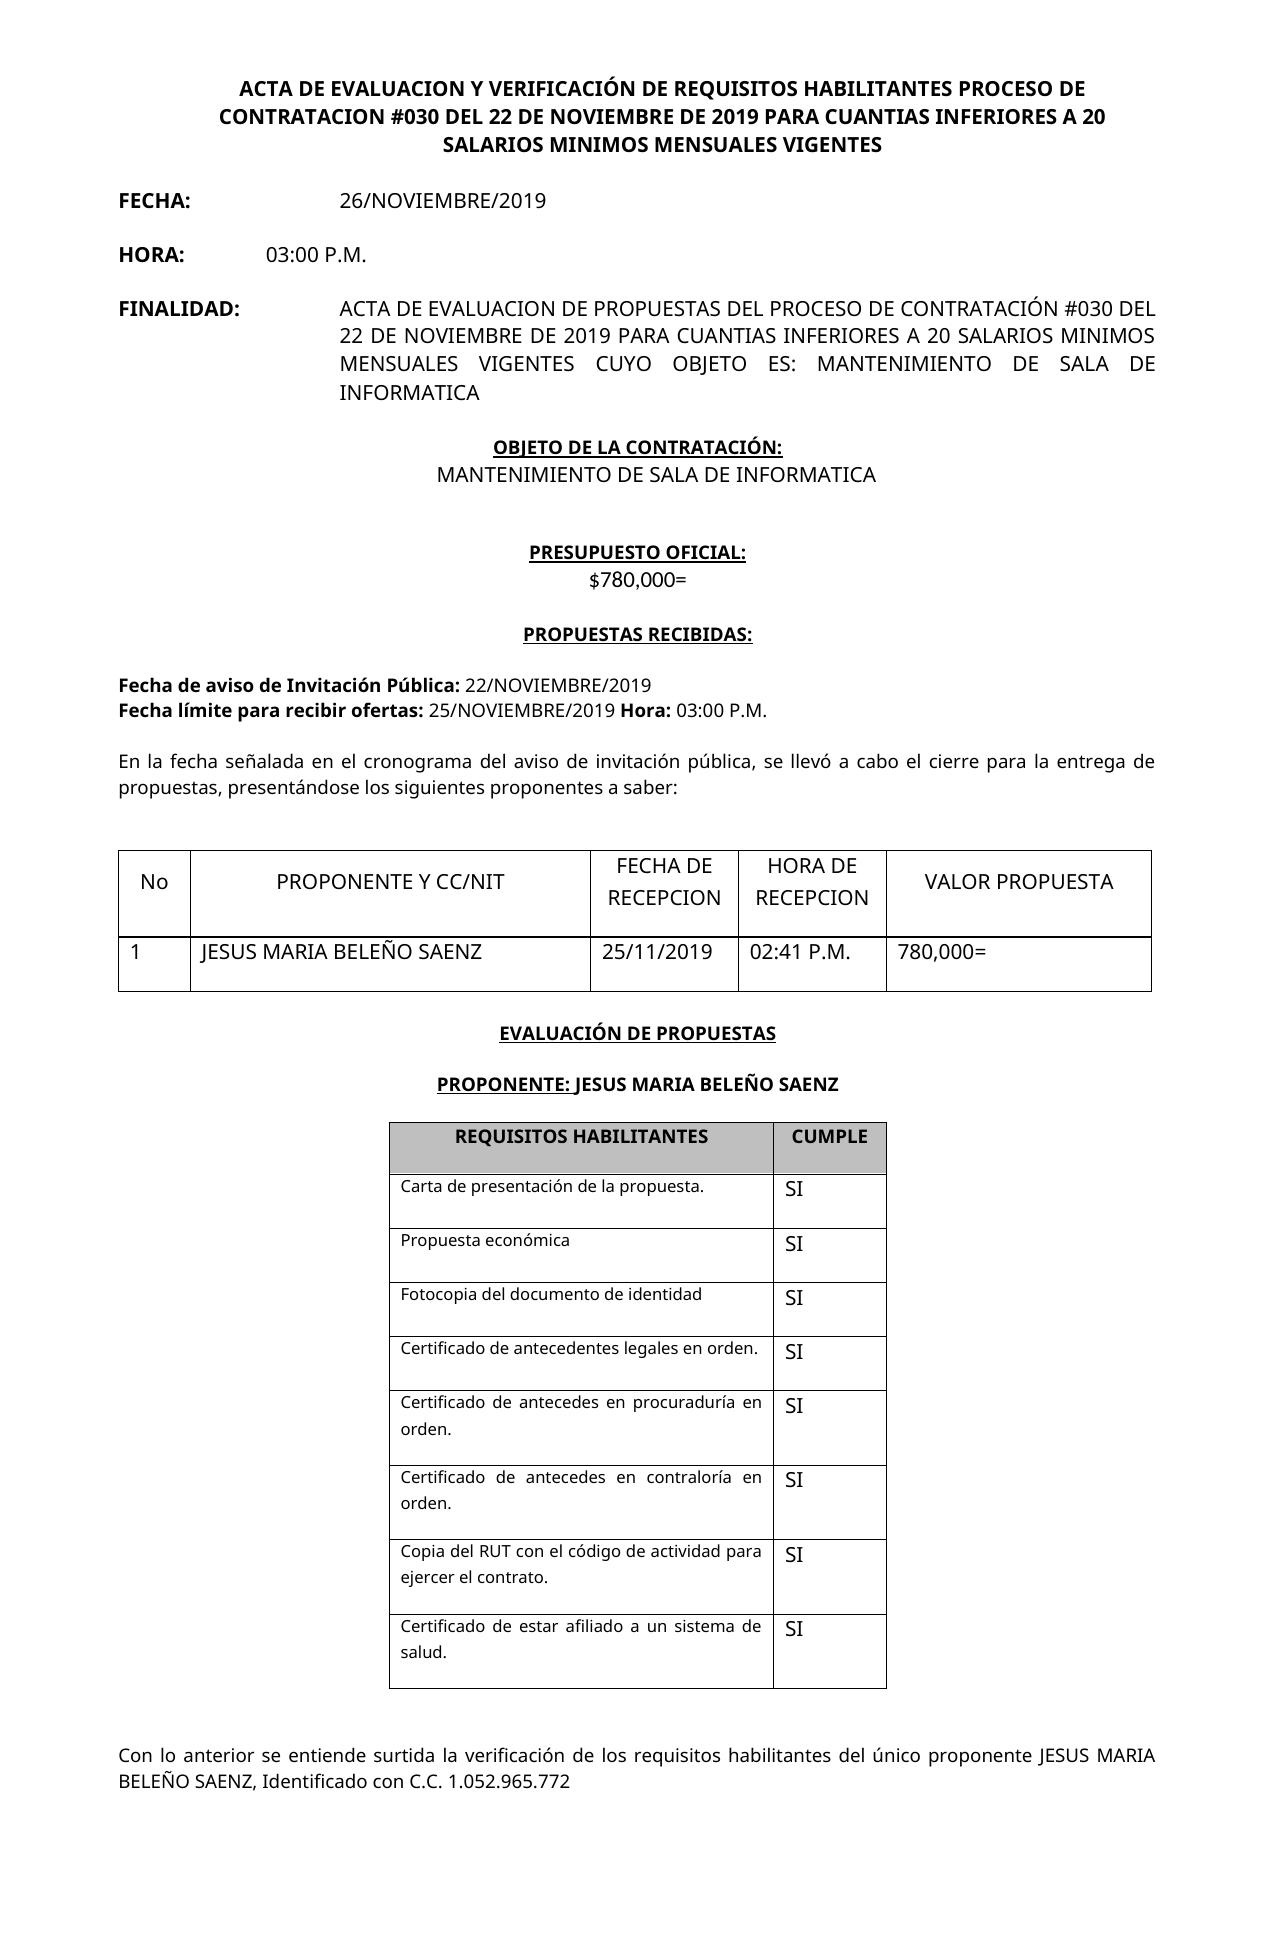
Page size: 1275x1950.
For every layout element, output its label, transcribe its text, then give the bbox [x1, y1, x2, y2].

table_cell SI [774, 1391, 886, 1464]
table_cell 25/11/2019 [591, 938, 738, 991]
text OBJETO DE LA CONTRATACIÓN: [118, 434, 1157, 460]
table_cell 02:41 P.M. [739, 938, 886, 991]
table_cell Propuesta económica [390, 1229, 773, 1282]
list $780,000= [118, 565, 1157, 593]
table_header HORA DE RECEPCION [739, 851, 886, 936]
text MANTENIMIENTO DE SALA DE INFORMATICA [156, 460, 1157, 488]
table_header No [119, 851, 190, 936]
table_cell SI [774, 1540, 886, 1613]
table_header PROPONENTE Y CC/NIT [191, 851, 590, 936]
text PROPUESTAS RECIBIDAS: [118, 621, 1157, 646]
text Con lo anterior se entiende surtida la verificación de los requisitos habilitantes del único proponente JESUS MARIA BELEÑO SAENZ, Identificado con C.C. 1.052.965.772 [118, 1742, 1157, 1793]
table_cell SI [774, 1337, 886, 1390]
text Fecha límite para recibir ofertas: 25/NOVIEMBRE/2019 Hora: 03:00 P.M. [118, 697, 1157, 723]
table_cell Certificado de antecedes en procuraduría en orden. [390, 1391, 773, 1464]
table_cell Copia del RUT con el código de actividad para ejercer el contrato. [390, 1540, 773, 1613]
text Fecha de aviso de Invitación Pública: 22/NOVIEMBRE/2019 [118, 672, 1157, 697]
table_cell Certificado de antecedes en contraloría en orden. [390, 1466, 773, 1539]
table_cell SI [774, 1466, 886, 1539]
table_header REQUISITOS HABILITANTES [390, 1123, 773, 1173]
table_cell 780,000= [887, 938, 1151, 991]
table_cell SI [774, 1175, 886, 1228]
table_cell SI [774, 1615, 886, 1688]
table_header FECHA DE RECEPCION [591, 851, 738, 936]
text PRESUPUESTO OFICIAL: [118, 539, 1157, 565]
table_header CUMPLE [774, 1123, 886, 1173]
table_cell Certificado de estar afiliado a un sistema de salud. [390, 1615, 773, 1688]
table_cell Fotocopia del documento de identidad [390, 1283, 773, 1336]
table_header VALOR PROPUESTA [887, 851, 1151, 936]
table_cell SI [774, 1229, 886, 1282]
table_cell 1 [119, 938, 190, 991]
table_cell Carta de presentación de la propuesta. [390, 1175, 773, 1228]
table_cell SI [774, 1283, 886, 1336]
text PROPONENTE: JESUS MARIA BELEÑO SAENZ [118, 1071, 1157, 1097]
table_cell Certificado de antecedentes legales en orden. [390, 1337, 773, 1390]
text En la fecha señalada en el cronograma del aviso de invitación pública, se llevó a cabo el cierre para la entrega de propuestas, presentándose los siguientes proponentes a saber: [118, 748, 1157, 799]
table_cell JESUS MARIA BELEÑO SAENZ [191, 938, 590, 991]
text EVALUACIÓN DE PROPUESTAS [118, 1020, 1157, 1046]
